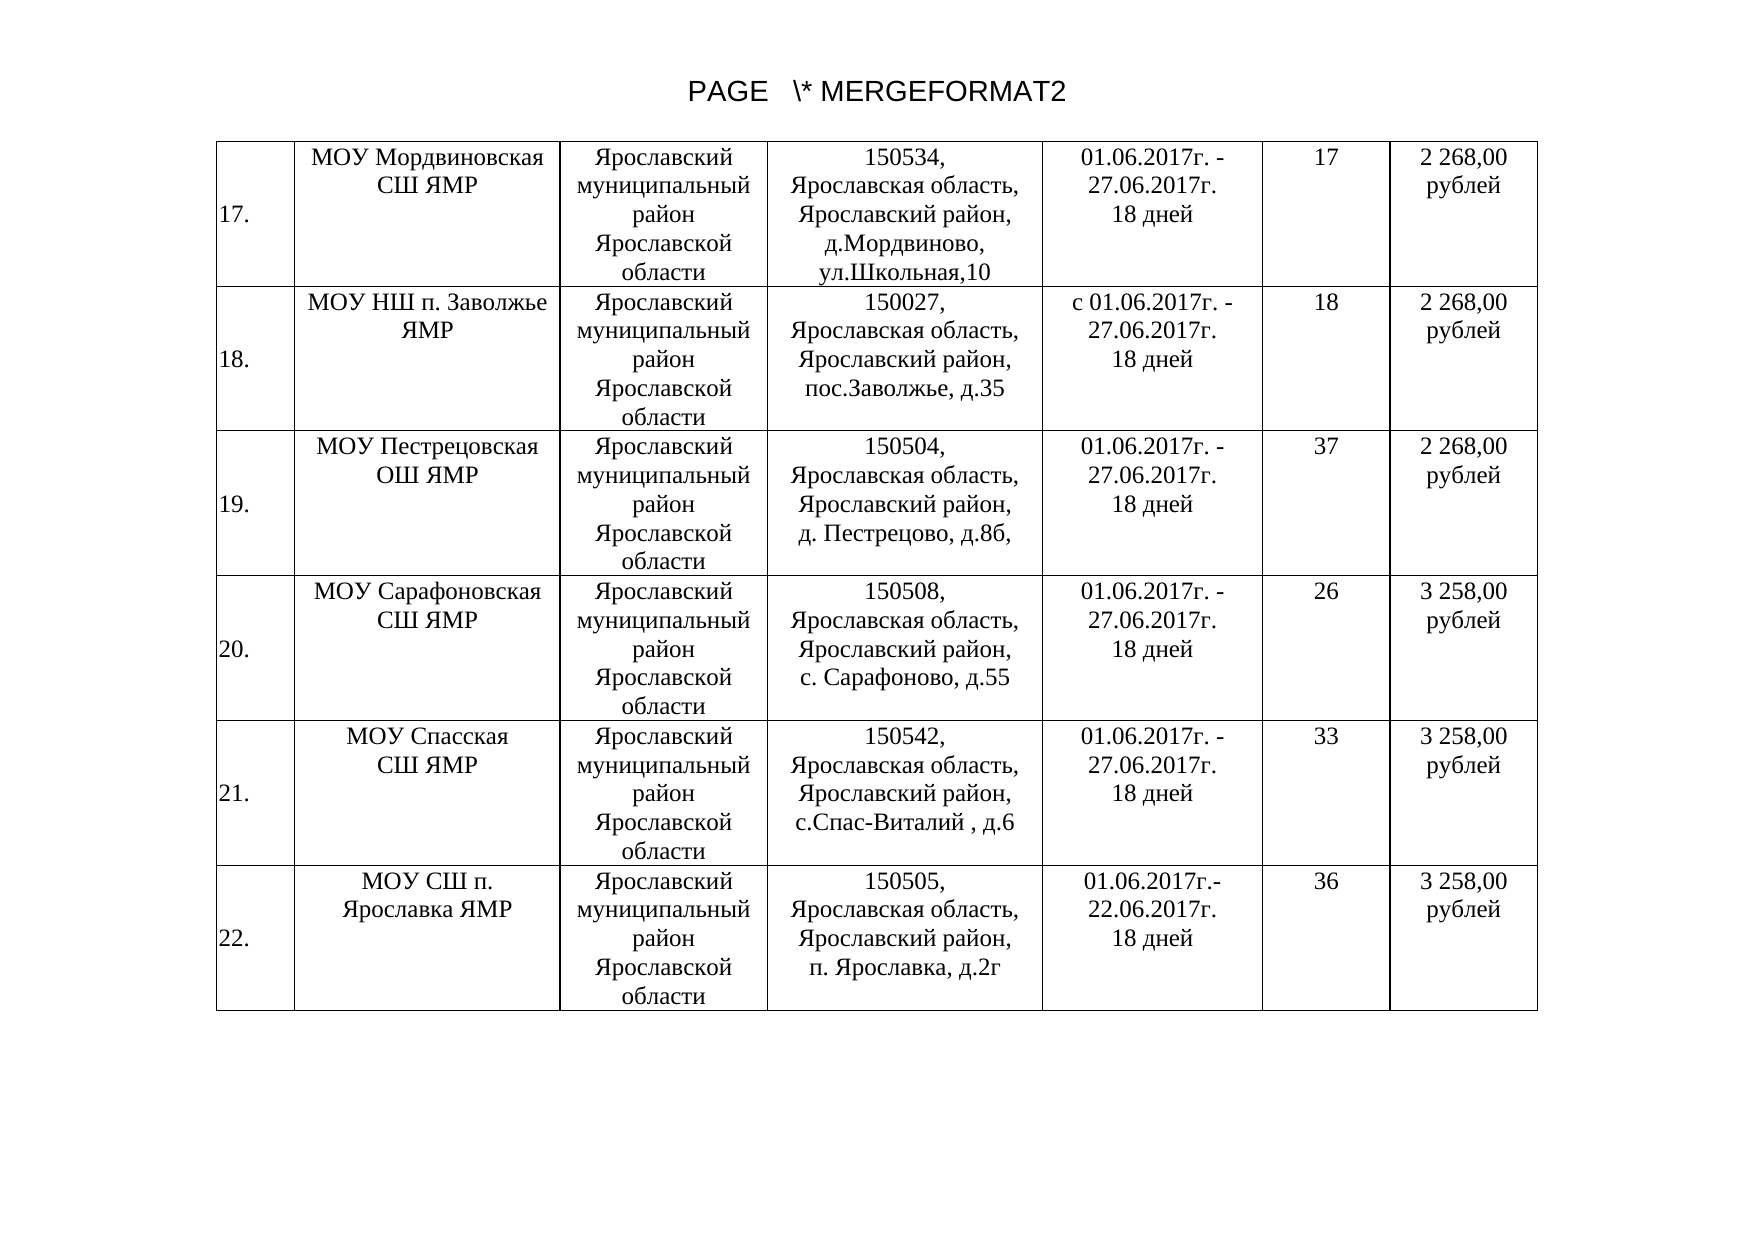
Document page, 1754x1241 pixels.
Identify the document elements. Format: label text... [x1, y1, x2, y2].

table_cell 26 [1263, 576, 1389, 720]
table_cell [217, 142, 294, 286]
table_cell [217, 866, 294, 1009]
table_cell 2 268,00 рублей [1391, 142, 1537, 286]
table_cell 37 [1263, 431, 1389, 575]
table_cell 150027, Ярославская область, Ярославский район, пос.Заволжье, д.35 [768, 287, 1042, 430]
table_cell 150508, Ярославская область, Ярославский район, с. Сарафоново, д.55 [768, 576, 1042, 720]
table_cell 2 268,00 рублей [1391, 287, 1537, 430]
table_cell МОУ Спасская СШ ЯМР [295, 721, 559, 865]
table_cell 150505, Ярославская область, Ярославский район, п. Ярославка, д.2г [768, 866, 1042, 1009]
table_cell 01.06.2017г. - 27.06.2017г. 18 дней [1043, 721, 1262, 865]
table_cell [217, 287, 294, 430]
table_cell Ярославский муниципальный район Ярославской области [561, 287, 767, 430]
table_cell 01.06.2017г. - 27.06.2017г. 18 дней [1043, 576, 1262, 720]
table_cell МОУ НШ п. Заволжье ЯМР [295, 287, 559, 430]
table_cell 150542, Ярославская область, Ярославский район, с.Спас-Виталий , д.6 [768, 721, 1042, 865]
table_cell 150504, Ярославская область, Ярославский район, д. Пестрецово, д.8б, [768, 431, 1042, 575]
table_cell [217, 576, 294, 720]
table_cell 01.06.2017г. - 27.06.2017г. 18 дней [1043, 431, 1262, 575]
table_cell 3 258,00 рублей [1391, 866, 1537, 1009]
table_cell МОУ Пестрецовская ОШ ЯМР [295, 431, 559, 575]
table_cell 150534, Ярославская область, Ярославский район, д.Мордвиново, ул.Школьная,10 [768, 142, 1042, 286]
table_cell Ярославский муниципальный район Ярославской области [561, 721, 767, 865]
table_cell 2 268,00 рублей [1391, 431, 1537, 575]
table_cell [217, 431, 294, 575]
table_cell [1043, 142, 1262, 286]
table_cell МОУ Сарафоновская СШ ЯМР [295, 576, 559, 720]
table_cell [561, 866, 767, 1009]
table_cell 18 [1263, 287, 1389, 430]
table_cell МОУ Мордвиновская СШ ЯМР [295, 142, 559, 286]
table_cell Ярославский муниципальный район Ярославской области [561, 576, 767, 720]
table_cell 01.06.2017г.-22.06.2017г. 18 дней [1043, 866, 1262, 1009]
table_cell 17 [1263, 142, 1389, 286]
table_cell 3 258,00 рублей [1391, 721, 1537, 865]
table_cell 3 258,00 рублей [1391, 576, 1537, 720]
table_cell МОУ СШ п. Ярославка ЯМР [295, 866, 559, 1009]
table_cell 36 [1263, 866, 1389, 1009]
table_cell с 01.06.2017г. - 27.06.2017г. 18 дней [1043, 287, 1262, 430]
table_cell [217, 721, 294, 865]
table_cell Ярославский муниципальный район Ярославской области [561, 431, 767, 575]
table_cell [561, 142, 767, 286]
table_cell 33 [1263, 721, 1389, 865]
